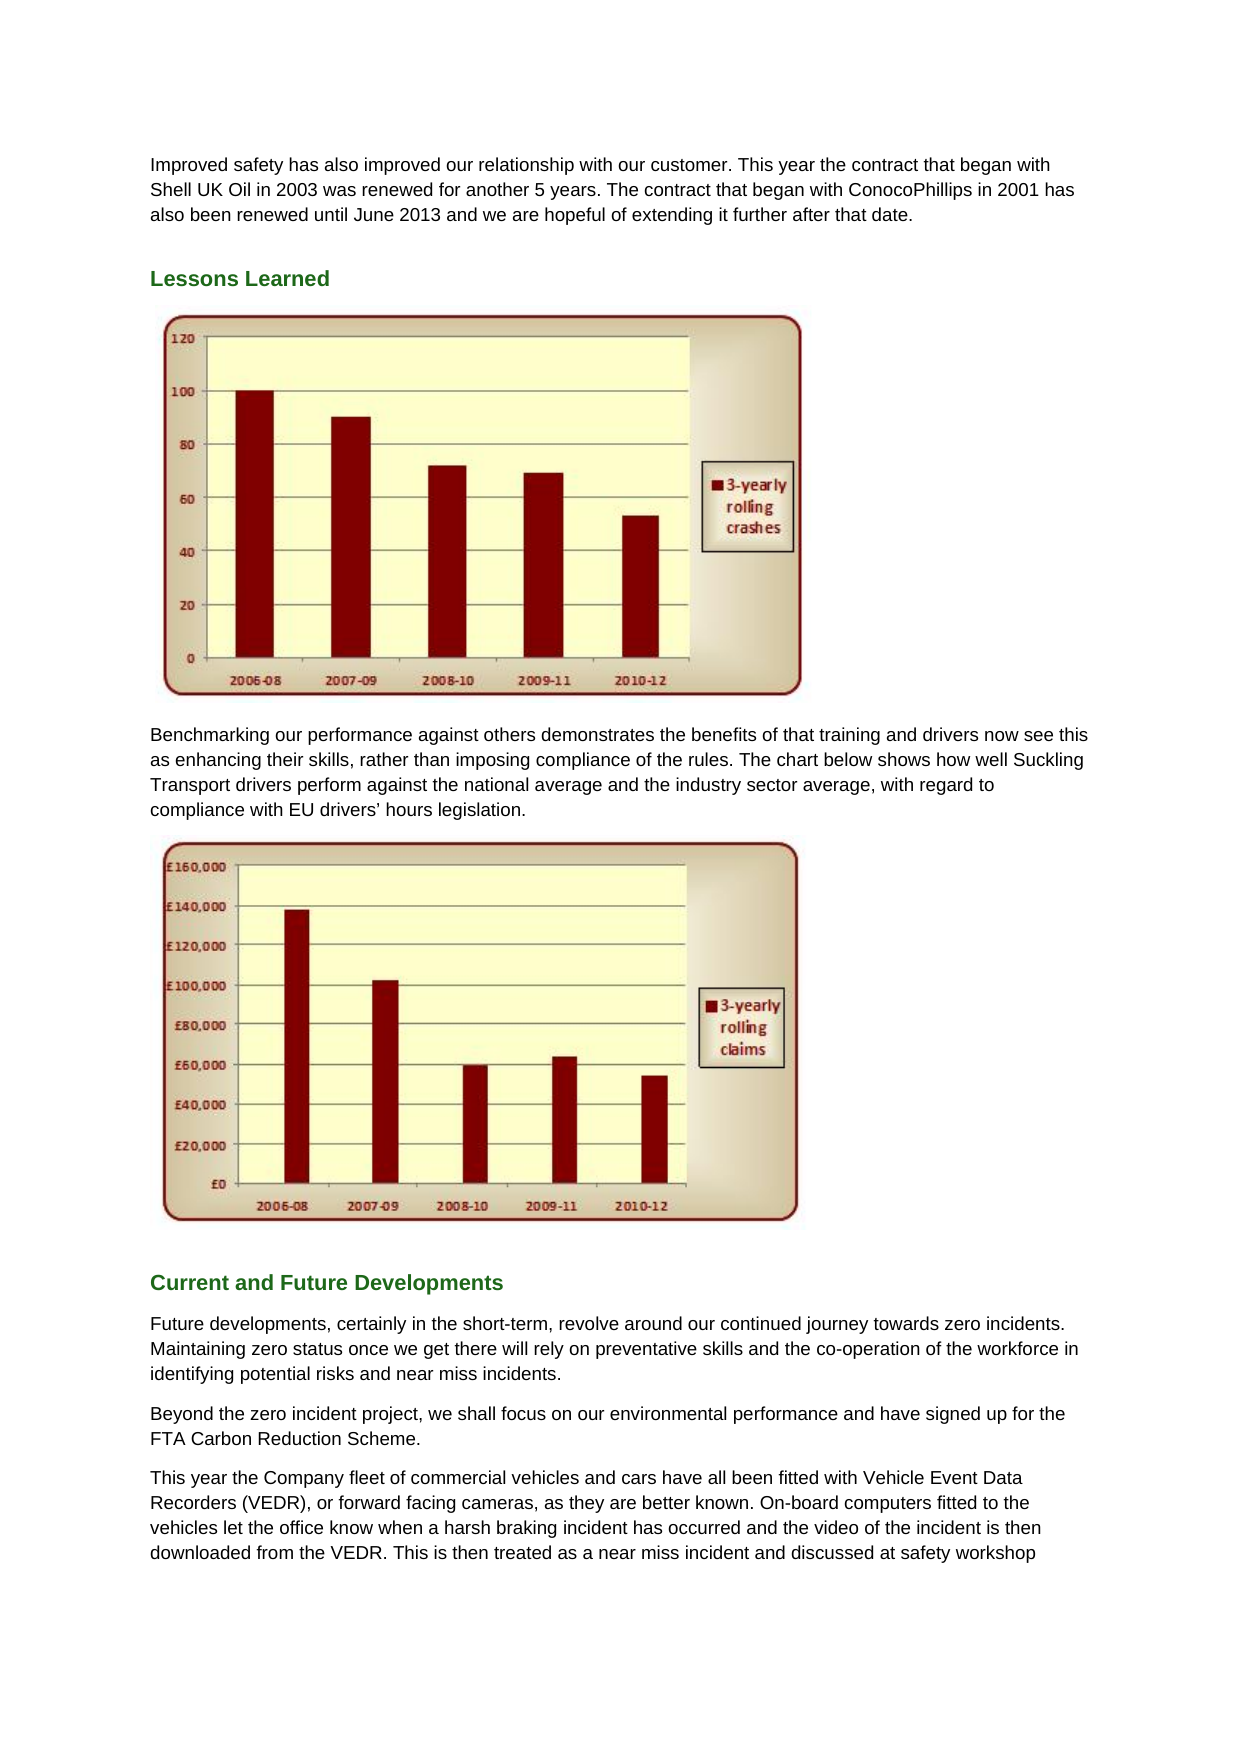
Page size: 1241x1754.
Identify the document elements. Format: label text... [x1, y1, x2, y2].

text Benchmarking our performance against others demonstrates the benefits of that training and drivers now see this as enhancing their skills, rather than imposing compliance of the rules. The chart below shows how well Suckling Transport drivers perform against the national average and the industry sector average, with regard to compliance with EU drivers’ hours legislation. [150, 721, 1090, 821]
text Future developments, certainly in the short-term, revolve around our continued journey towards zero incidents. Maintaining zero status once we get there will rely on preventative skills and the co-operation of the workforce in identifying potential risks and near miss incidents. [150, 1309, 1090, 1384]
text Beyond the zero incident project, we shall focus on our environmental performance and have signed up for the FTA Carbon Reduction Scheme. [150, 1399, 1090, 1449]
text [150, 1464, 1090, 1564]
subtitle Lessons Learned [150, 266, 1090, 291]
text Improved safety has also improved our relationship with our customer. This year the contract that began with Shell UK Oil in 2003 was renewed for another 5 years. The contract that began with ConocoPhillips in 2001 has also been renewed until June 2013 and we are hopeful of extending it further after that date. [150, 150, 1090, 225]
picture [155, 305, 812, 703]
subtitle Current and Future Developments [150, 1270, 1090, 1295]
picture [150, 835, 807, 1230]
